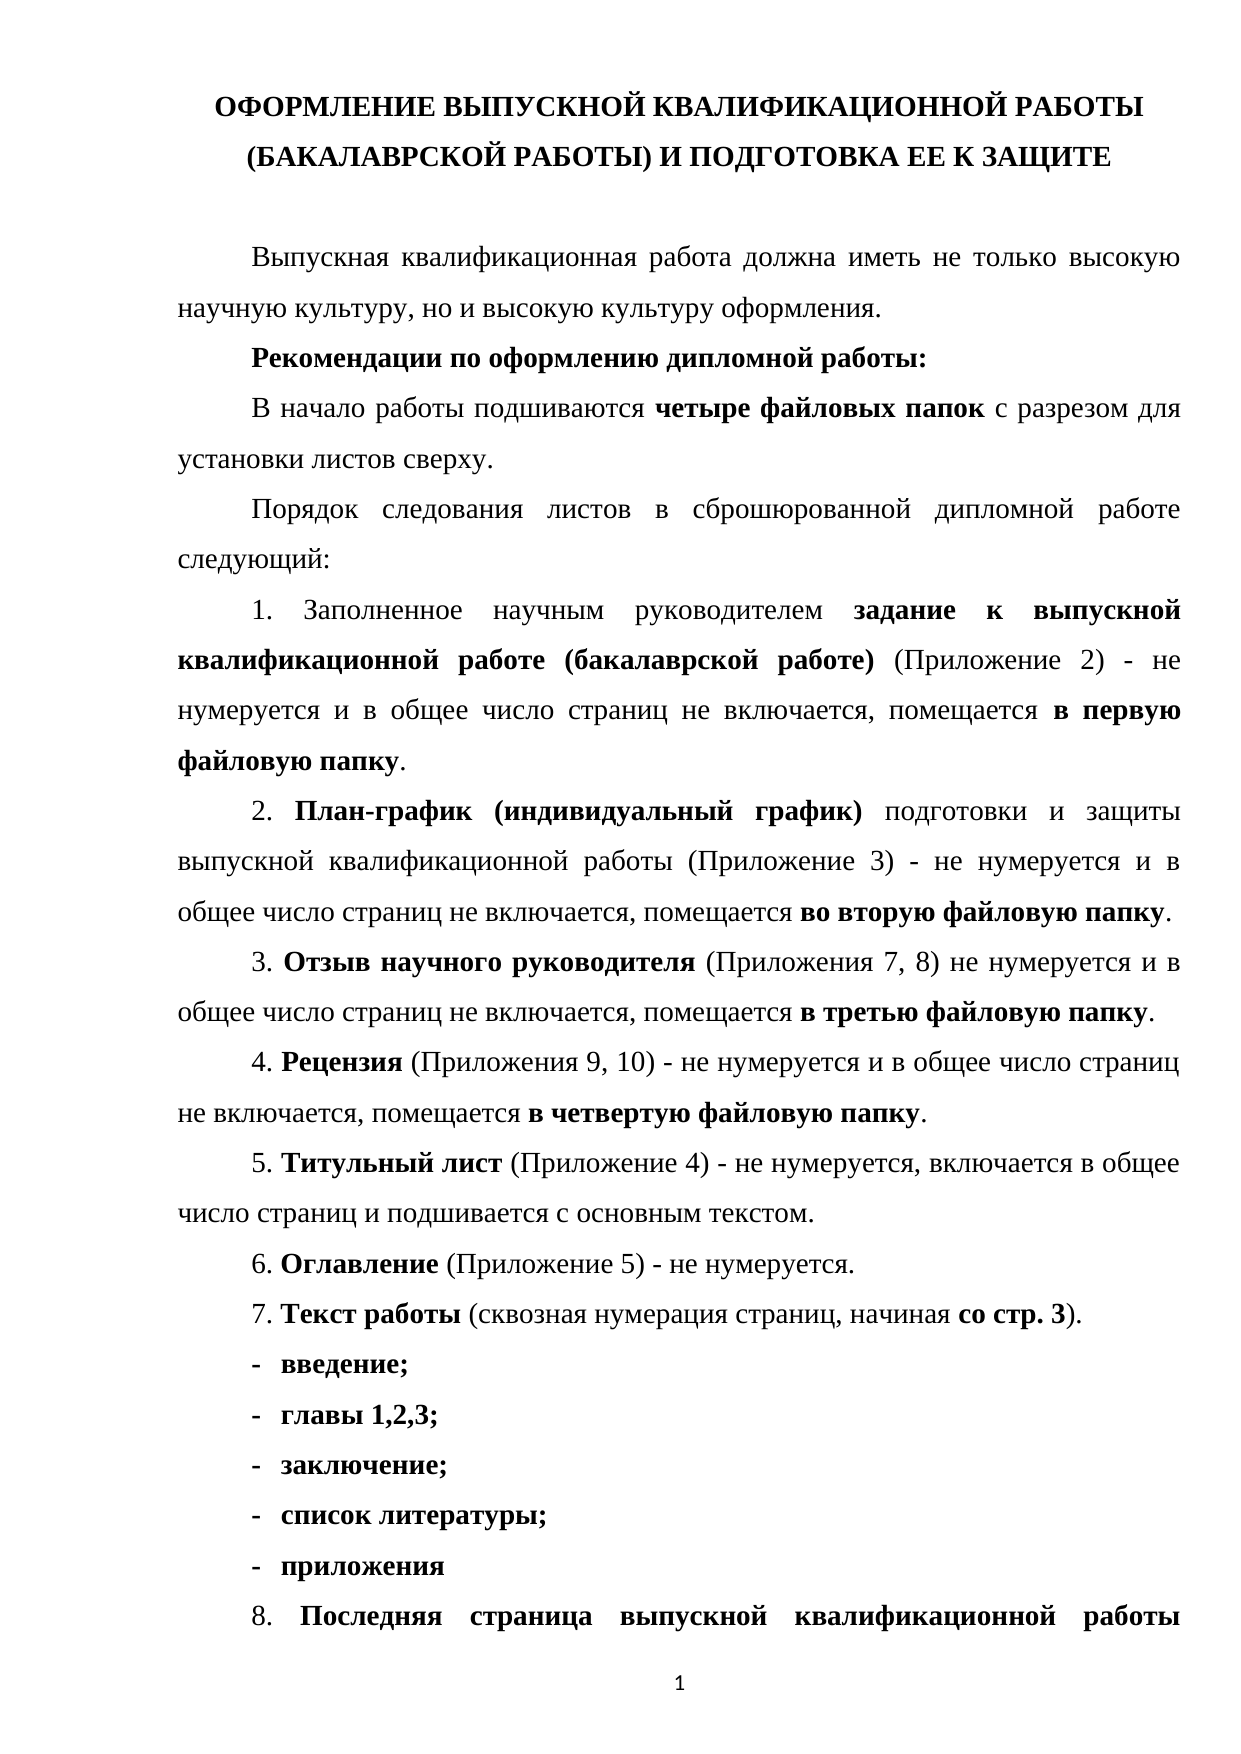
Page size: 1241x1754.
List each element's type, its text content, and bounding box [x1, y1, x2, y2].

text - приложения [177, 1548, 1181, 1581]
text 5. Титульный лист (Приложение 4) - не нумеруется, включается в общее число страниц и подшивается с основным текстом. [177, 1145, 1181, 1229]
text Выпускная квалификационная работа должна иметь не только высокую научную культуру, но и высокую культуру оформления. [177, 239, 1181, 323]
text Рекомендации по оформлению дипломной работы: [177, 340, 1181, 374]
text - главы 1,2,3; [177, 1397, 1181, 1430]
text 3. Отзыв научного руководителя (Приложения 7, 8) не нумеруется и в общее число страниц не включается, помещается в третью файловую папку. [177, 944, 1181, 1028]
text 6. Оглавление (Приложение 5) - не нумеруется. [177, 1246, 1181, 1279]
text ОФОРМЛЕНИЕ ВЫПУСКНОЙ КВАЛИФИКАЦИОННОЙ РАБОТЫ (БАКАЛАВРСКОЙ РАБОТЫ) И ПОДГОТОВКА ЕЕ К ЗАЩИТЕ [177, 89, 1181, 172]
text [177, 1598, 1181, 1632]
text - заключение; [177, 1447, 1181, 1481]
text - введение; [177, 1346, 1181, 1380]
text Порядок следования листов в сброшюрованной дипломной работе следующий: [177, 491, 1181, 575]
text В начало работы подшиваются четыре файловых папок с разрезом для установки листов сверху. [177, 391, 1181, 474]
text - список литературы; [177, 1497, 1181, 1531]
text 4. Рецензия (Приложения 9, 10) - не нумеруется и в общее число страниц не включается, помещается в четвертую файловую папку. [177, 1044, 1181, 1128]
text 2. План-график (индивидуальный график) подготовки и защиты выпускной квалификационной работы (Приложение 3) - не нумеруется и в общее число страниц не включается, помещается во вторую файловую папку. [177, 793, 1181, 927]
text 7. Текст работы (сквозная нумерация страниц, начиная со стр. 3). [177, 1296, 1181, 1330]
text 1. Заполненное научным руководителем задание к выпускной квалификационной работе (бакалаврской работе) (Приложение 2) - не нумеруется и в общее число страниц не включается, помещается в первую файловую папку. [177, 592, 1181, 776]
